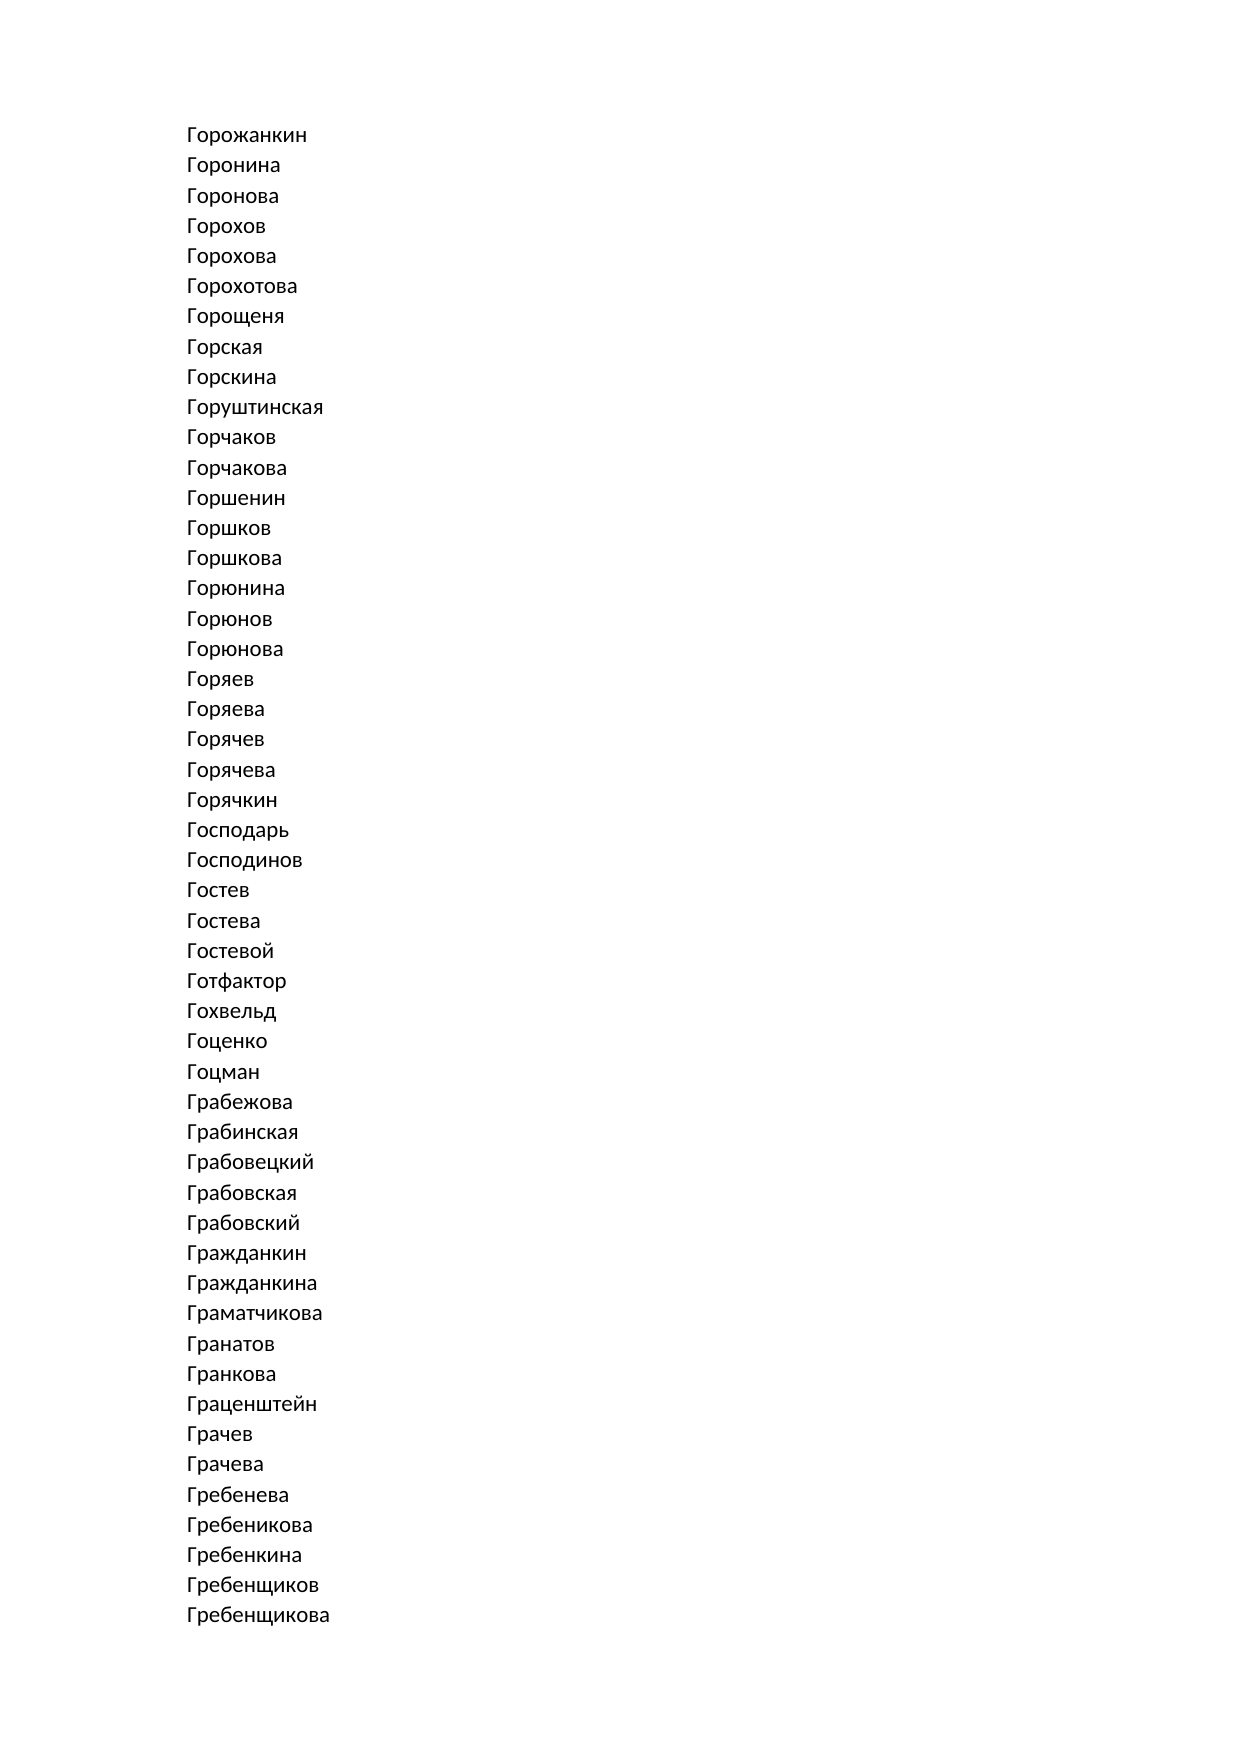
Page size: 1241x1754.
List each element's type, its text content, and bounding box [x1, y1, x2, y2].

table_cell Гражданкин [176, 1236, 506, 1266]
table_cell Гостевой [176, 934, 506, 964]
table_cell Готфактор [176, 964, 506, 994]
table_cell Горожанкин [176, 118, 506, 148]
table_cell Грачев [176, 1417, 506, 1447]
table_cell Господинов [176, 843, 506, 873]
table_cell Гохвельд [176, 994, 506, 1024]
table_cell Горохотова [176, 269, 506, 299]
table_cell Господарь [176, 813, 506, 843]
table_cell Горюнина [176, 571, 506, 601]
table_cell Гребенева [176, 1478, 506, 1508]
table_cell Гоцман [176, 1055, 506, 1085]
table_cell Горчакова [176, 450, 506, 481]
table_cell Горяева [176, 692, 506, 722]
table_cell Гоценко [176, 1024, 506, 1054]
table_cell Горуштинская [176, 390, 506, 420]
table_cell Горохов [176, 209, 506, 239]
table_cell Гражданкина [176, 1266, 506, 1296]
table_cell Горшенин [176, 481, 506, 511]
table_cell Гребенщиков [176, 1568, 506, 1598]
table_cell Горохова [176, 239, 506, 269]
table_cell Горяев [176, 662, 506, 692]
table_cell Грабовецкий [176, 1145, 506, 1175]
table_cell Горячкин [176, 783, 506, 813]
table_cell Гребенкина [176, 1538, 506, 1568]
table_cell Грабинская [176, 1115, 506, 1145]
table_cell Горощеня [176, 299, 506, 329]
table_cell Горчаков [176, 420, 506, 450]
table_cell Горонова [176, 179, 506, 209]
table_cell Гранатов [176, 1326, 506, 1357]
table_cell Граматчикова [176, 1296, 506, 1326]
table_cell Горюнов [176, 601, 506, 632]
table_cell Горячев [176, 722, 506, 752]
table_cell Грачева [176, 1447, 506, 1477]
table_cell Грабежова [176, 1085, 506, 1115]
table_cell Грабовский [176, 1206, 506, 1236]
table_cell Гостева [176, 904, 506, 934]
table_cell Горячева [176, 753, 506, 783]
table_cell Граценштейн [176, 1387, 506, 1417]
table_cell Горшков [176, 511, 506, 541]
table_cell Гребенщикова [176, 1598, 506, 1628]
table_cell Горонина [176, 148, 506, 178]
table_cell Гребеникова [176, 1508, 506, 1538]
table_cell Горскина [176, 360, 506, 390]
table_cell Гостев [176, 873, 506, 903]
table_cell Горюнова [176, 632, 506, 662]
table_cell Грабовская [176, 1175, 506, 1206]
table_cell Гранкова [176, 1357, 506, 1387]
table_cell Горская [176, 330, 506, 360]
table_cell Горшкова [176, 541, 506, 571]
